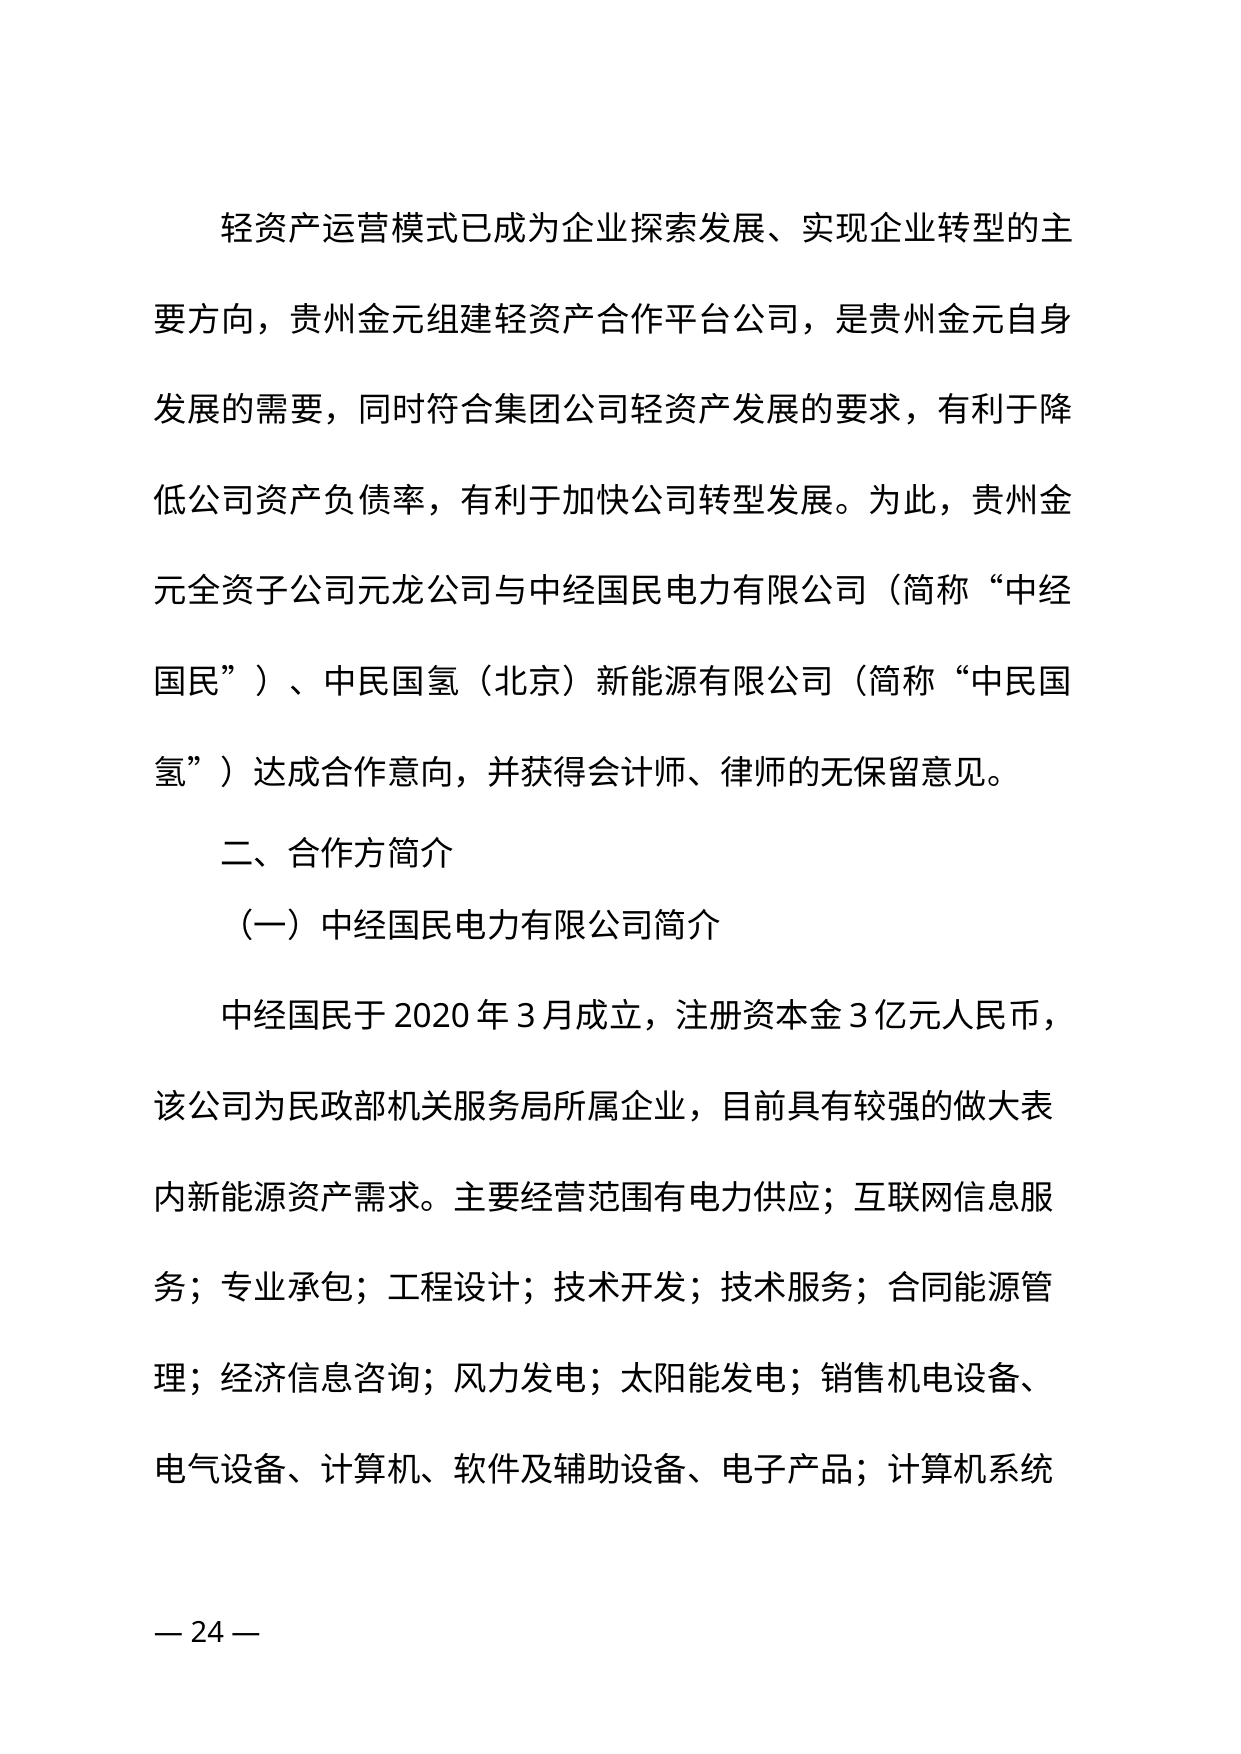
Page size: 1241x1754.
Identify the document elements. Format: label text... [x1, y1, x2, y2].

text （一）中经国民电力有限公司简介 [153, 877, 1075, 968]
text 轻资产运营模式已成为企业探索发展、实现企业转型的主要方向，贵州金元组建轻资产合作平台公司，是贵州金元自身发展的需要，同时符合集团公司轻资产发展的要求，有利于降低公司资产负债率，有利于加快公司转型发展。为此，贵州金元全资子公司元龙公司与中经国民电力有限公司（简称“中经国民”）、中民国氢（北京）新能源有限公司（简称“中民国氢”）达成合作意向，并获得会计师、律师的无保留意见。 [153, 181, 1075, 815]
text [153, 968, 1075, 1512]
text 二、合作方简介 [153, 815, 1075, 877]
